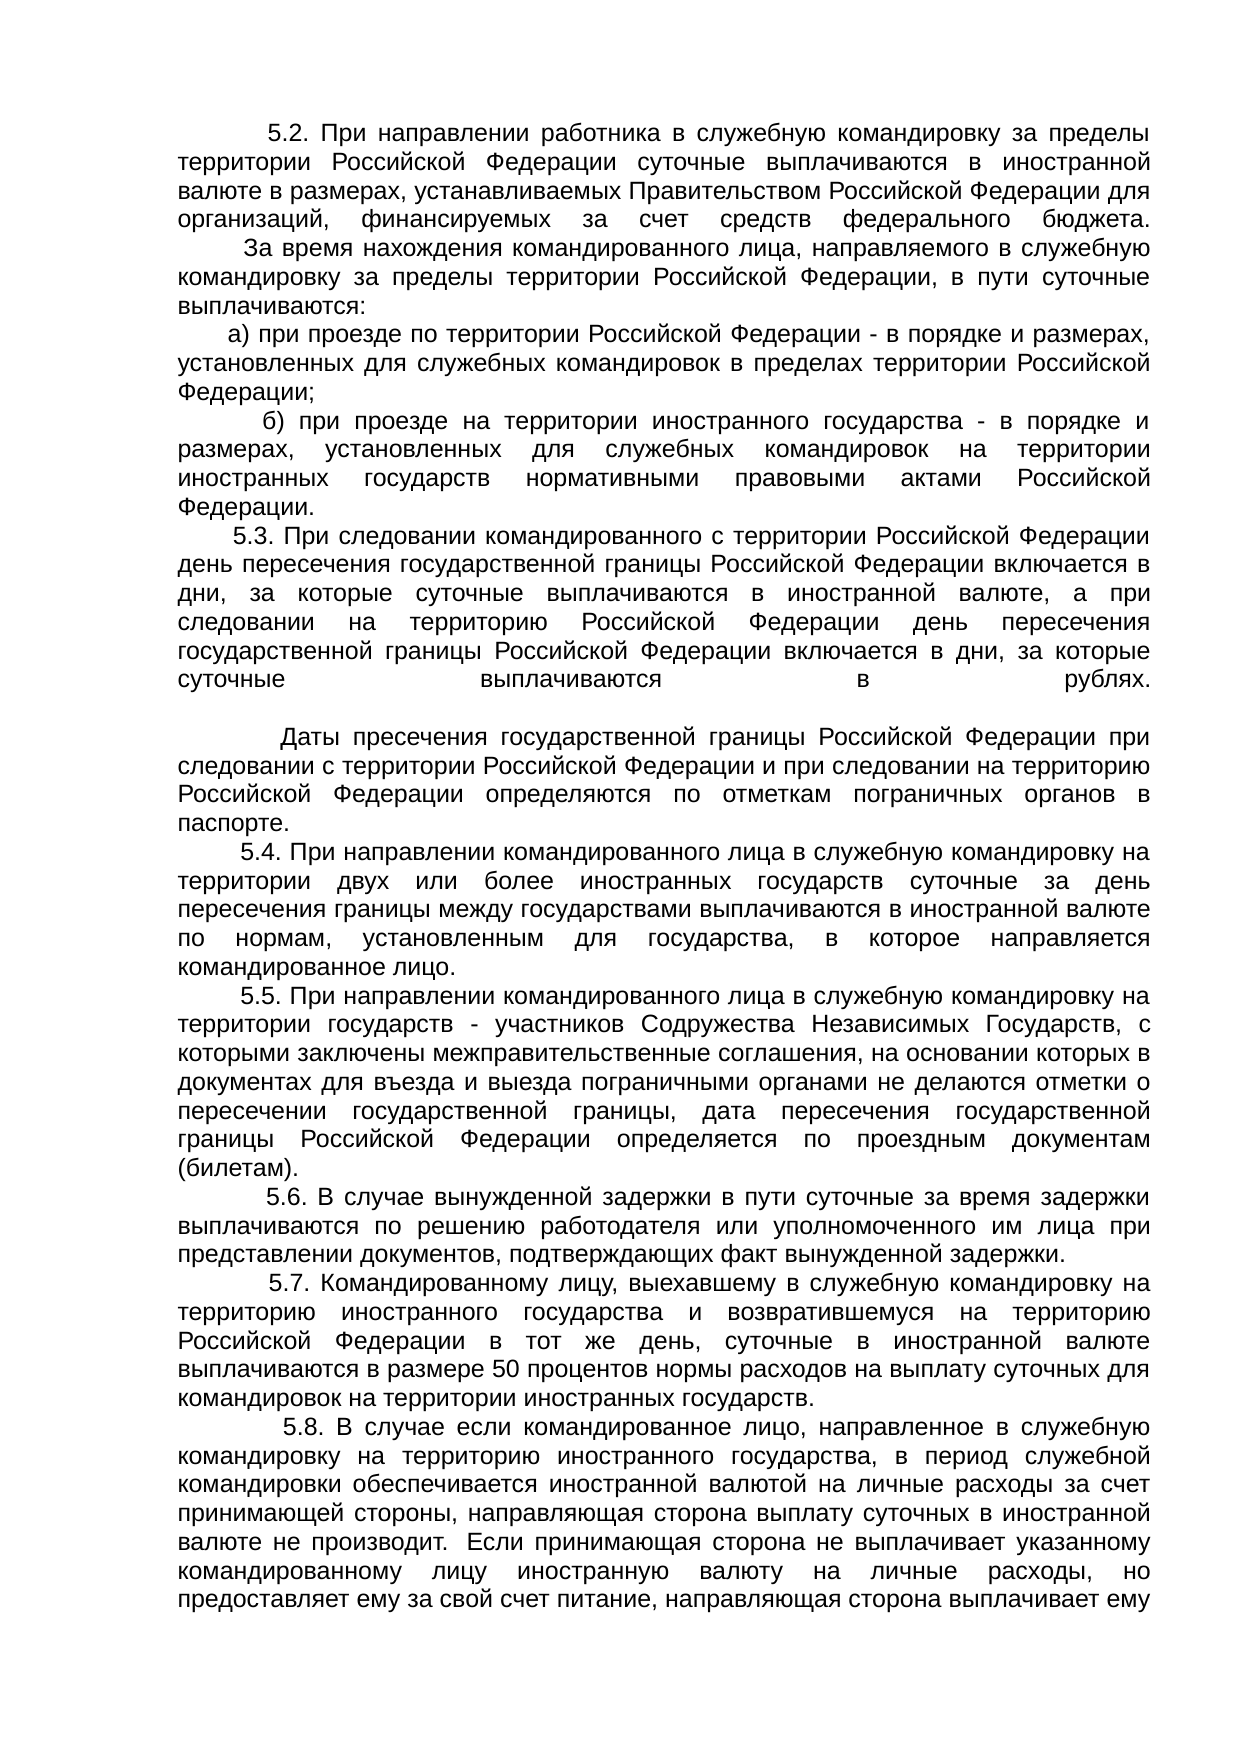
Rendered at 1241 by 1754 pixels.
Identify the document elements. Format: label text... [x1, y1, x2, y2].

text Даты пресечения государственной границы Российской Федерации при следовании с территории Российской Федерации и при следовании на территорию Российской Федерации определяются по отметкам пограничных органов в паспорте. [177, 722, 1152, 837]
text 5.6. В случае вынужденной задержки в пути суточные за время задержки выплачиваются по решению работодателя или уполномоченного им лица при представлении документов, подтверждающих факт вынужденной задержки. [177, 1182, 1152, 1268]
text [177, 118, 1152, 722]
text 5.5. При направлении командированного лица в служебную командировку на территории государств - участников Содружества Независимых Государств, с которыми заключены межправительственные соглашения, на основании которых в документах для въезда и выезда пограничными органами не делаются отметки о пересечении государственной границы, дата пересечения государственной границы Российской Федерации определяется по проездным документам (билетам). [177, 981, 1152, 1182]
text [177, 1412, 1152, 1613]
text 5.4. При направлении командированного лица в служебную командировку на территории двух или более иностранных государств суточные за день пересечения границы между государствами выплачиваются в иностранной валюте по нормам, установленным для государства, в которое направляется командированное лицо. [177, 837, 1152, 981]
text 5.7. Командированному лицу, выехавшему в служебную командировку на территорию иностранного государства и возвратившемуся на территорию Российской Федерации в тот же день, суточные в иностранной валюте выплачиваются в размере 50 процентов нормы расходов на выплату суточных для командировок на территории иностранных государств. [177, 1268, 1152, 1412]
